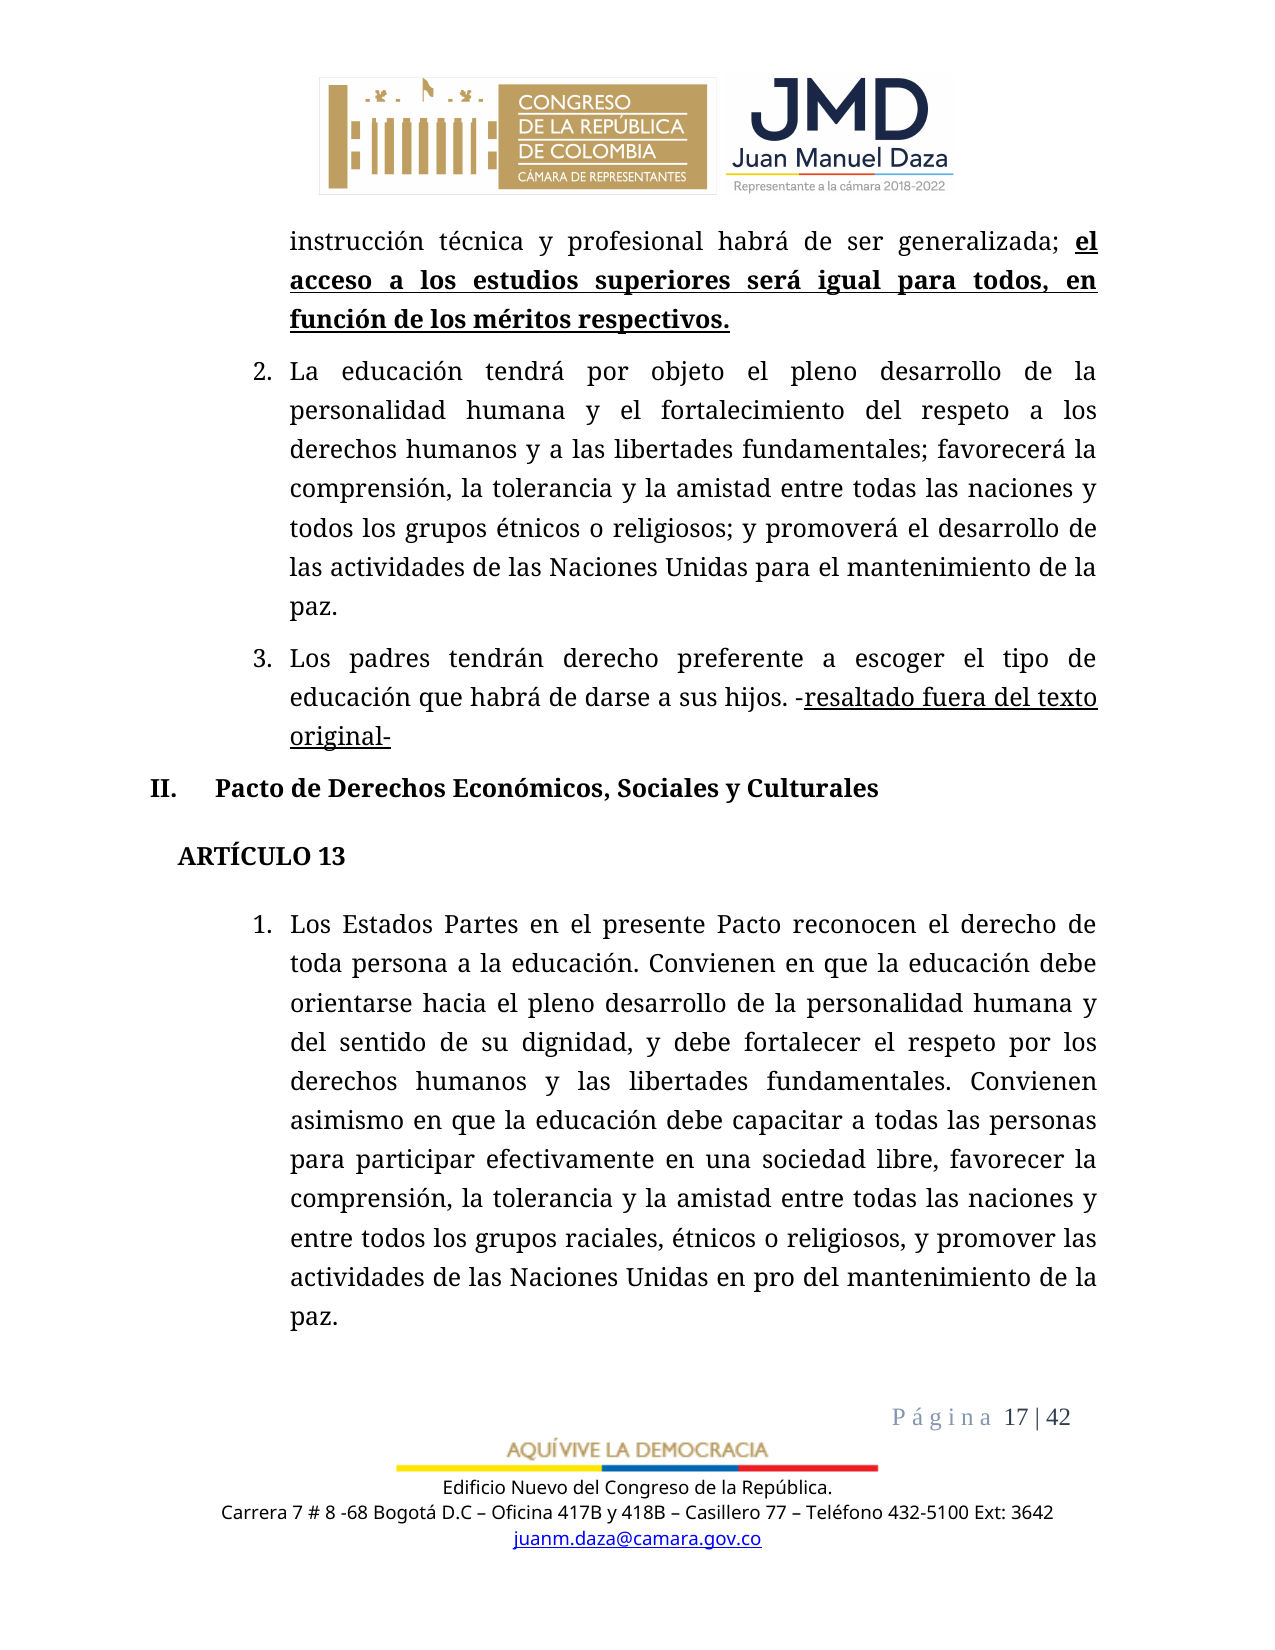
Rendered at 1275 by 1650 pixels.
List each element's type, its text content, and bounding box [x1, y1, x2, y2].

list Pacto de Derechos Económicos, Sociales y Culturales [177, 888, 1098, 922]
picture [723, 73, 956, 195]
list Toda persona tiene derecho a la educación. La educación debe ser gratuita, al menos en lo concerniente a la instrucción elemental y fundamental. La instrucción elemental será obligatoria. La instrucción técnica y profesional habrá de ser generalizada; el acceso a los estudios superiores será igual para todos, en función de los méritos respectivos. [252, 224, 1098, 453]
picture [381, 1430, 894, 1475]
list Los padres tendrán derecho preferente a escoger el tipo de educación que habrá de darse a sus hijos. -resaltado fuera del texto original- [252, 758, 1098, 870]
list La educación tendrá por objeto el pleno desarrollo de la personalidad humana y el fortalecimiento del respeto a los derechos humanos y a las libertades fundamentales; favorecerá la comprensión, la tolerancia y la amistad entre todas las naciones y todos los grupos étnicos o religiosos; y promoverá el desarrollo de las actividades de las Naciones Unidas para el mantenimiento de la paz. [252, 471, 1098, 740]
picture [319, 77, 717, 195]
text ARTÍCULO 13 [346, 956, 1098, 990]
